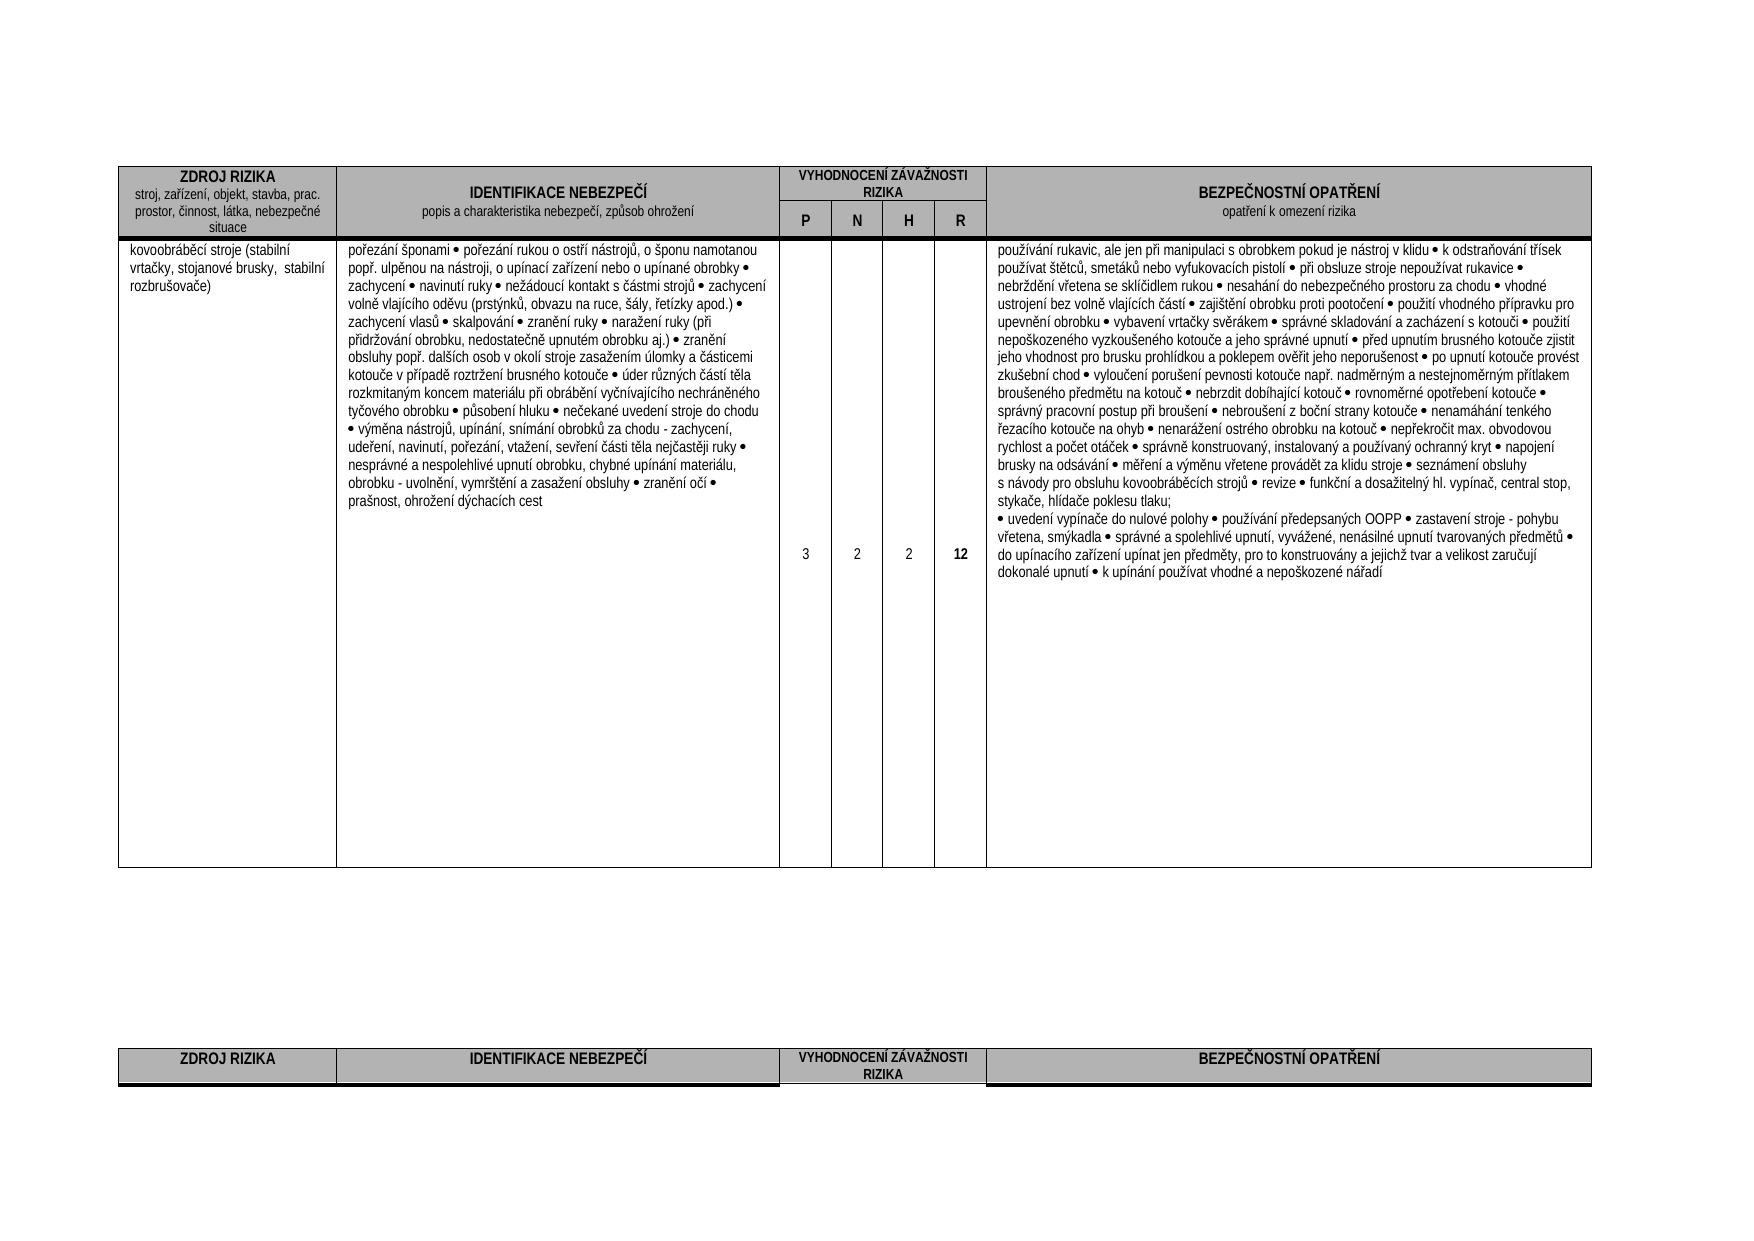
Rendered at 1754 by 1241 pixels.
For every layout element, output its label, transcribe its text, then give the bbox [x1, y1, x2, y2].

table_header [987, 1049, 1591, 1082]
table_header ZDROJ RIZIKA stroj, zařízení, objekt, stavba, prac. prostor, činnost, látka, nebezpečné situace [119, 167, 336, 236]
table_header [337, 1049, 779, 1082]
table_header BEZPEČNOSTNÍ OPATŘENÍ opatření k omezení rizika [987, 167, 1591, 236]
table_cell používání rukavic, ale jen při manipulaci s obrobkem pokud je nástroj v klidu k odstraňování třísek používat štětců, smetáků nebo vyfukovacích pistolí při obsluze stroje nepoužívat rukavice nebrždění vřetena se sklíčidlem rukou nesahání do nebezpečného prostoru za chodu vhodné ustrojení bez volně vlajících částí zajištění obrobku proti pootočení použití vhodného přípravku pro upevnění obrobku vybavení vrtačky svěrákem správné skladování a zacházení s kotouči použití nepoškozeného vyzkoušeného kotouče a jeho správné upnutí před upnutím brusného kotouče zjistit jeho vhodnost pro brusku prohlídkou a poklepem ověřit jeho neporušenost po upnutí kotouče provést zkušební chod vyloučení porušení pevnosti kotouče např. nadměrným a nestejnoměrným přítlakem broušeného předmětu na kotouč nebrzdit dobíhající kotouč rovnoměrné opotřebení kotouče správný pracovní postup při broušení nebroušení z boční strany kotouče nenamáhání tenkého řezacího kotouče na ohyb nenarážení ostrého obrobku na kotouč nepřekročit max. obvodovou rychlost a počet otáček správně konstruovaný, instalovaný a používaný ochranný kryt napojení brusky na odsávání měření a výměnu vřetene provádět za klidu stroje seznámení obsluhy s návody pro obsluhu kovoobráběcích strojů revize funkční a dosažitelný hl. vypínač, central stop, stykače, hlídače poklesu tlaku; uvedení vypínače do nulové polohy používání předepsaných OOPP zastavení stroje - pohybu vřetena, smýkadla správné a spolehlivé upnutí, vyvážené, nenásilné upnutí tvarovaných předmětů do upínacího zařízení upínat jen předměty, pro to konstruovány a jejichž tvar a velikost zaručují dokonalé upnutí k upínání používat vhodné a nepoškozené nářadí [987, 241, 1591, 867]
table_cell 2 [832, 241, 882, 867]
table_cell P [780, 201, 831, 236]
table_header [119, 1049, 336, 1082]
table_header IDENTIFIKACE NEBEZPEČÍ popis a charakteristika nebezpečí, způsob ohrožení [337, 167, 779, 236]
table_cell H [883, 201, 934, 236]
table_cell pořezání šponami pořezání rukou o ostří nástrojů, o šponu namotanou popř. ulpěnou na nástroji, o upínací zařízení nebo o upínané obrobky zachycení navinutí ruky nežádoucí kontakt s částmi strojů zachycení volně vlajícího oděvu (prstýnků, obvazu na ruce, šály, řetízky apod.) zachycení vlasů skalpování zranění ruky naražení ruky (při přidržování obrobku, nedostatečně upnutém obrobku aj.) zranění obsluhy popř. dalších osob v okolí stroje zasažením úlomky a částicemi kotouče v případě roztržení brusného kotouče úder různých částí těla rozkmitaným koncem materiálu při obrábění vyčnívajícího nechráněného tyčového obrobku působení hluku nečekané uvedení stroje do chodu výměna nástrojů, upínání, snímání obrobků za chodu - zachycení, udeření, navinutí, pořezání, vtažení, sevření části těla nejčastěji ruky nesprávné a nespolehlivé upnutí obrobku, chybné upínání materiálu, obrobku - uvolnění, vymrštění a zasažení obsluhy zranění očí prašnost, ohrožení dýchacích cest [337, 241, 779, 867]
table_cell kovoobráběcí stroje (stabilní vrtačky, stojanové brusky, stabilní rozbrušovače) [119, 241, 336, 867]
table_cell N [832, 201, 882, 236]
table_cell 2 [883, 241, 934, 867]
table_cell R [935, 201, 986, 236]
table_header VYHODNOCENÍ ZÁVAŽNOSTI RIZIKA [780, 167, 986, 200]
table_header VYHODNOCENÍ ZÁVAŽNOSTI RIZIKA [780, 1049, 986, 1082]
table_cell 12 [935, 241, 986, 867]
table_cell 3 [780, 241, 831, 867]
